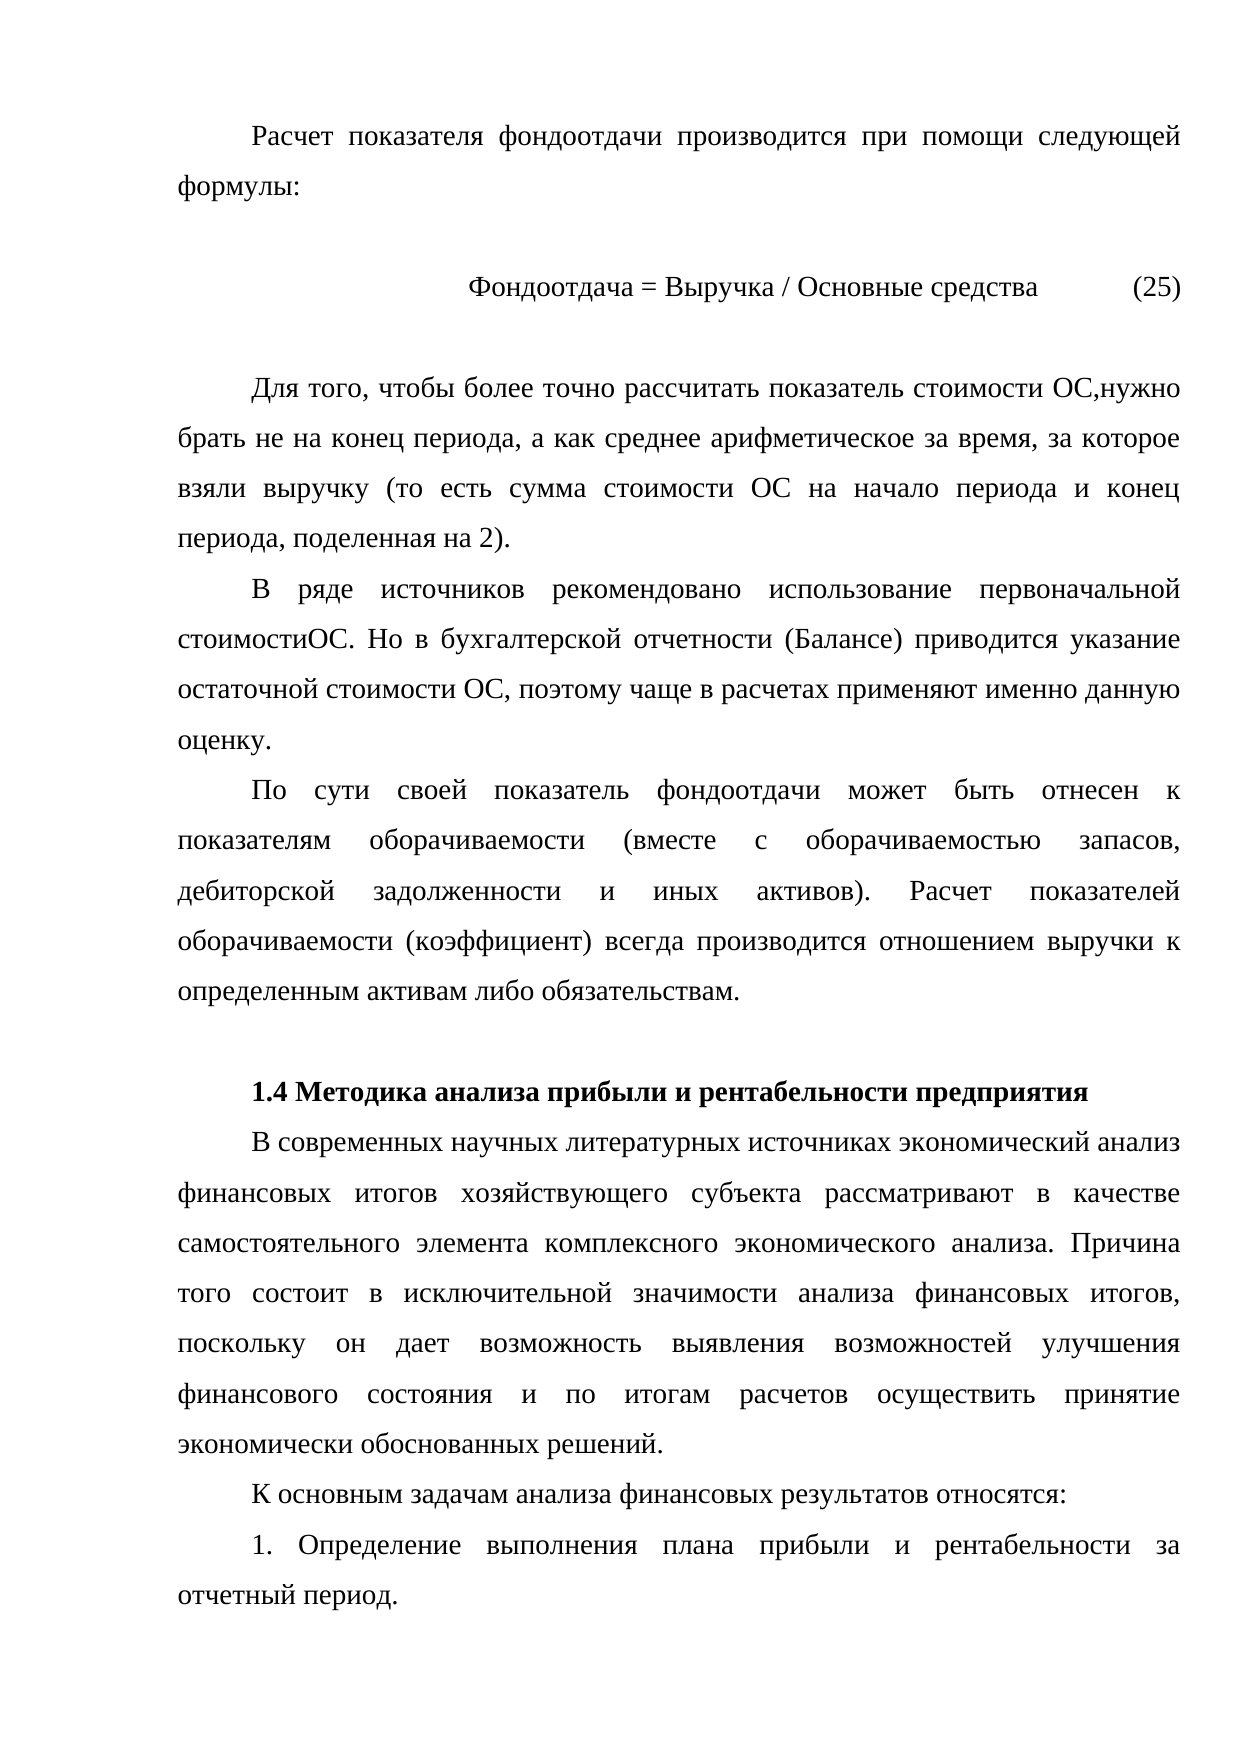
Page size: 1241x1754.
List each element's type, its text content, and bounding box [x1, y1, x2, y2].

text По сути своей показатель фондоотдачи может быть отнесен к показателям оборачиваемости (вместе с оборачиваемостью запасов, дебиторской задолженности и иных активов). Расчет показателей оборачиваемости (коэффициент) всегда производится отношением выручки к определенным активам либо обязательствам. [177, 772, 1181, 1007]
text Расчет показателя фондоотдачи производится при помощи следующей формулы: [177, 118, 1181, 202]
text Для того, чтобы более точно рассчитать показатель стоимости ОС,нужно брать не на конец периода, а как среднее арифметическое за время, за которое взяли выручку (то есть сумма стоимости ОС на начало периода и конец периода, поделенная на 2). [177, 370, 1181, 554]
text В современных научных литературных источниках экономический анализ финансовых итогов хозяйствующего субъекта рассматривают в качестве самостоятельного элемента комплексного экономического анализа. Причина того состоит в исключительной значимости анализа финансовых итогов, поскольку он дает возможность выявления возможностей улучшения финансового состояния и по итогам расчетов осуществить принятие экономически обоснованных решений. [177, 1124, 1181, 1460]
text 1. Определение выполнения плана прибыли и рентабельности за отчетный период. [177, 1527, 1181, 1611]
subtitle 1.4 Методика анализа прибыли и рентабельности предприятия [177, 1074, 1181, 1108]
text В ряде источников рекомендовано использование первоначальной стоимостиОС. Но в бухгалтерской отчетности (Балансе) приводится указание остаточной стоимости ОС, поэтому чаще в расчетах применяют именно данную оценку. [177, 571, 1181, 755]
text Фондоотдача = Выручка / Основные средства (25) [177, 269, 1181, 303]
text К основным задачам анализа финансовых результатов относятся: [177, 1477, 1181, 1510]
